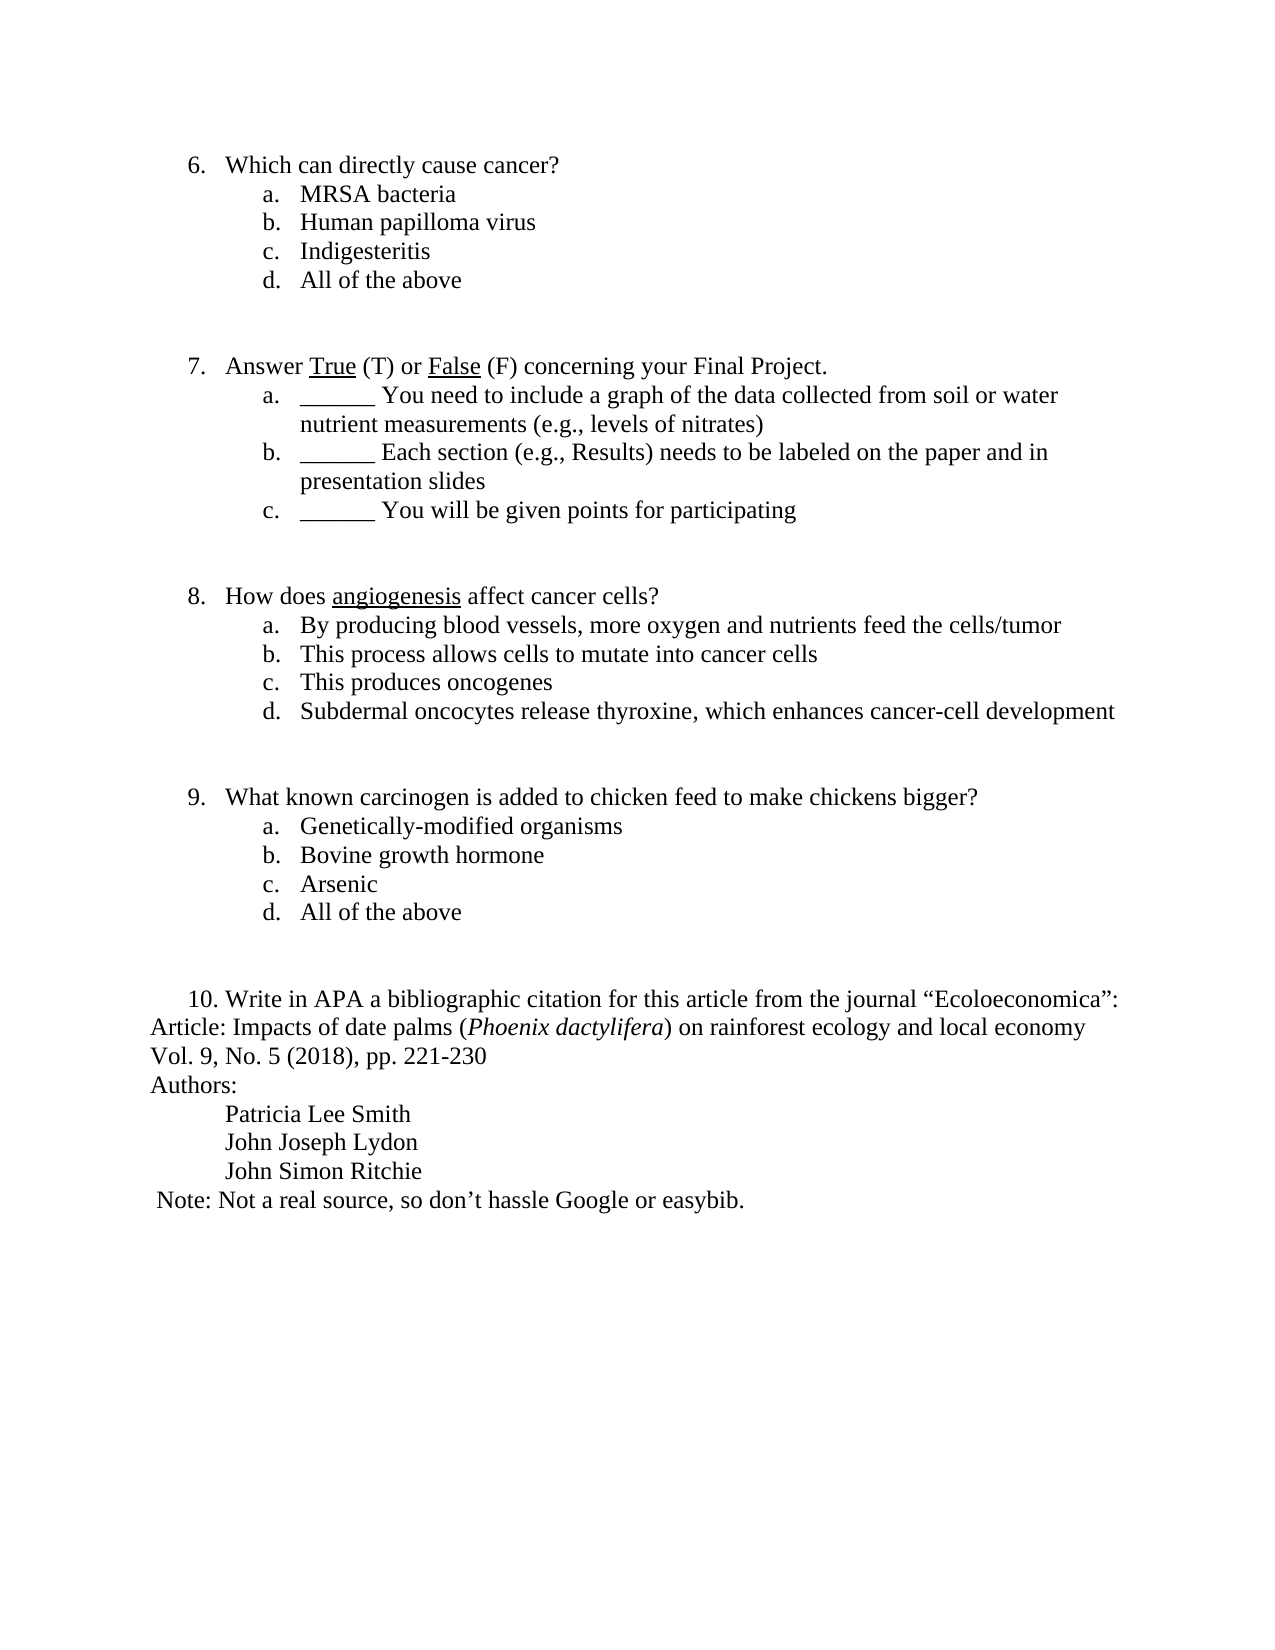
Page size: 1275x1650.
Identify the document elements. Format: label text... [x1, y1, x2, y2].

list Subdermal oncocytes release thyroxine, which enhances cancer-cell development [262, 696, 1125, 725]
list This process allows cells to mutate into cancer cells [262, 639, 1125, 667]
list Human papilloma virus [262, 207, 1125, 236]
text Authors: [150, 1070, 1125, 1099]
list Indigesteritis [262, 236, 1125, 265]
list This produces oncogenes [262, 667, 1125, 696]
list MRSA bacteria [262, 179, 1125, 207]
text Note: Not a real source, so don’t hassle Google or easybib. [150, 1185, 1125, 1214]
list Genetically-modified organisms [262, 811, 1125, 840]
list How does angiogenesis affect cancer cells? [187, 581, 1125, 610]
list Write in APA a bibliographic citation for this article from the journal “Ecoloeconomica”: [187, 984, 1125, 1012]
list All of the above [262, 265, 1125, 294]
list ______ Each section (e.g., Results) needs to be labeled on the paper and in presentation slides [262, 437, 1125, 495]
text John Joseph Lydon [150, 1127, 1125, 1156]
list What known carcinogen is added to chicken feed to make chickens bigger? [187, 782, 1125, 811]
list All of the above [262, 897, 1125, 926]
list By producing blood vessels, more oxygen and nutrients feed the cells/tumor [262, 610, 1125, 639]
list Answer True (T) or False (F) concerning your Final Project. [187, 351, 1125, 380]
text Patricia Lee Smith [150, 1099, 1125, 1127]
text Article: Impacts of date palms (Phoenix dactylifera) on rainforest ecology and local economy [150, 1012, 1125, 1041]
list Bovine growth hormone [262, 840, 1125, 869]
list Arsenic [262, 869, 1125, 897]
list Which can directly cause cancer? [187, 150, 1125, 179]
text John Simon Ritchie [150, 1156, 1125, 1185]
list ______ You need to include a graph of the data collected from soil or water nutrient measurements (e.g., levels of nitrates) [262, 380, 1125, 437]
list ______ You will be given points for participating [262, 495, 1125, 524]
text Vol. 9, No. 5 (2018), pp. 221-230 [150, 1041, 1125, 1070]
